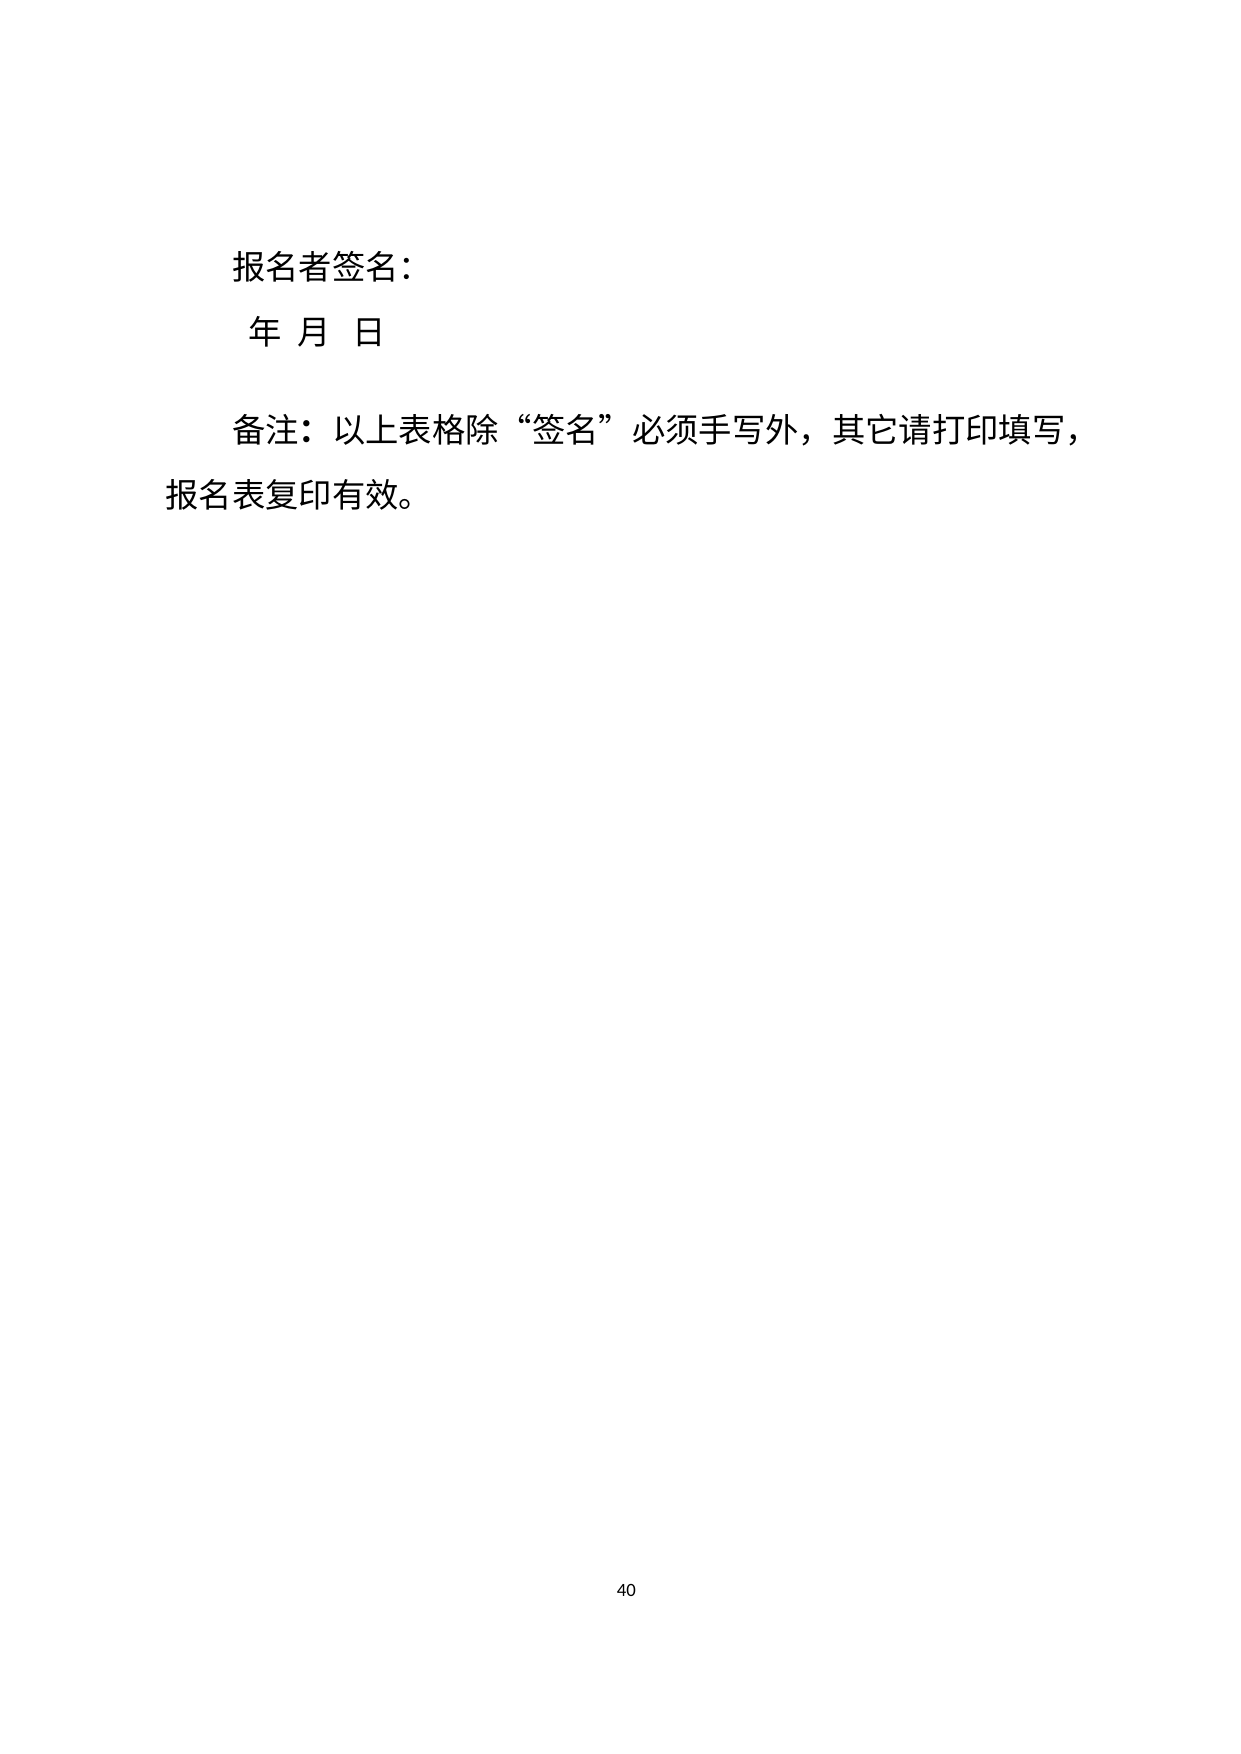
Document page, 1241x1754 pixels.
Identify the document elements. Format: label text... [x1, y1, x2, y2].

text 备注：以上表格除“签名”必须手写外，其它请打印填写，报名表复印有效。 [165, 395, 1087, 525]
text 报名者签名： 年 月 日 [165, 233, 1087, 395]
